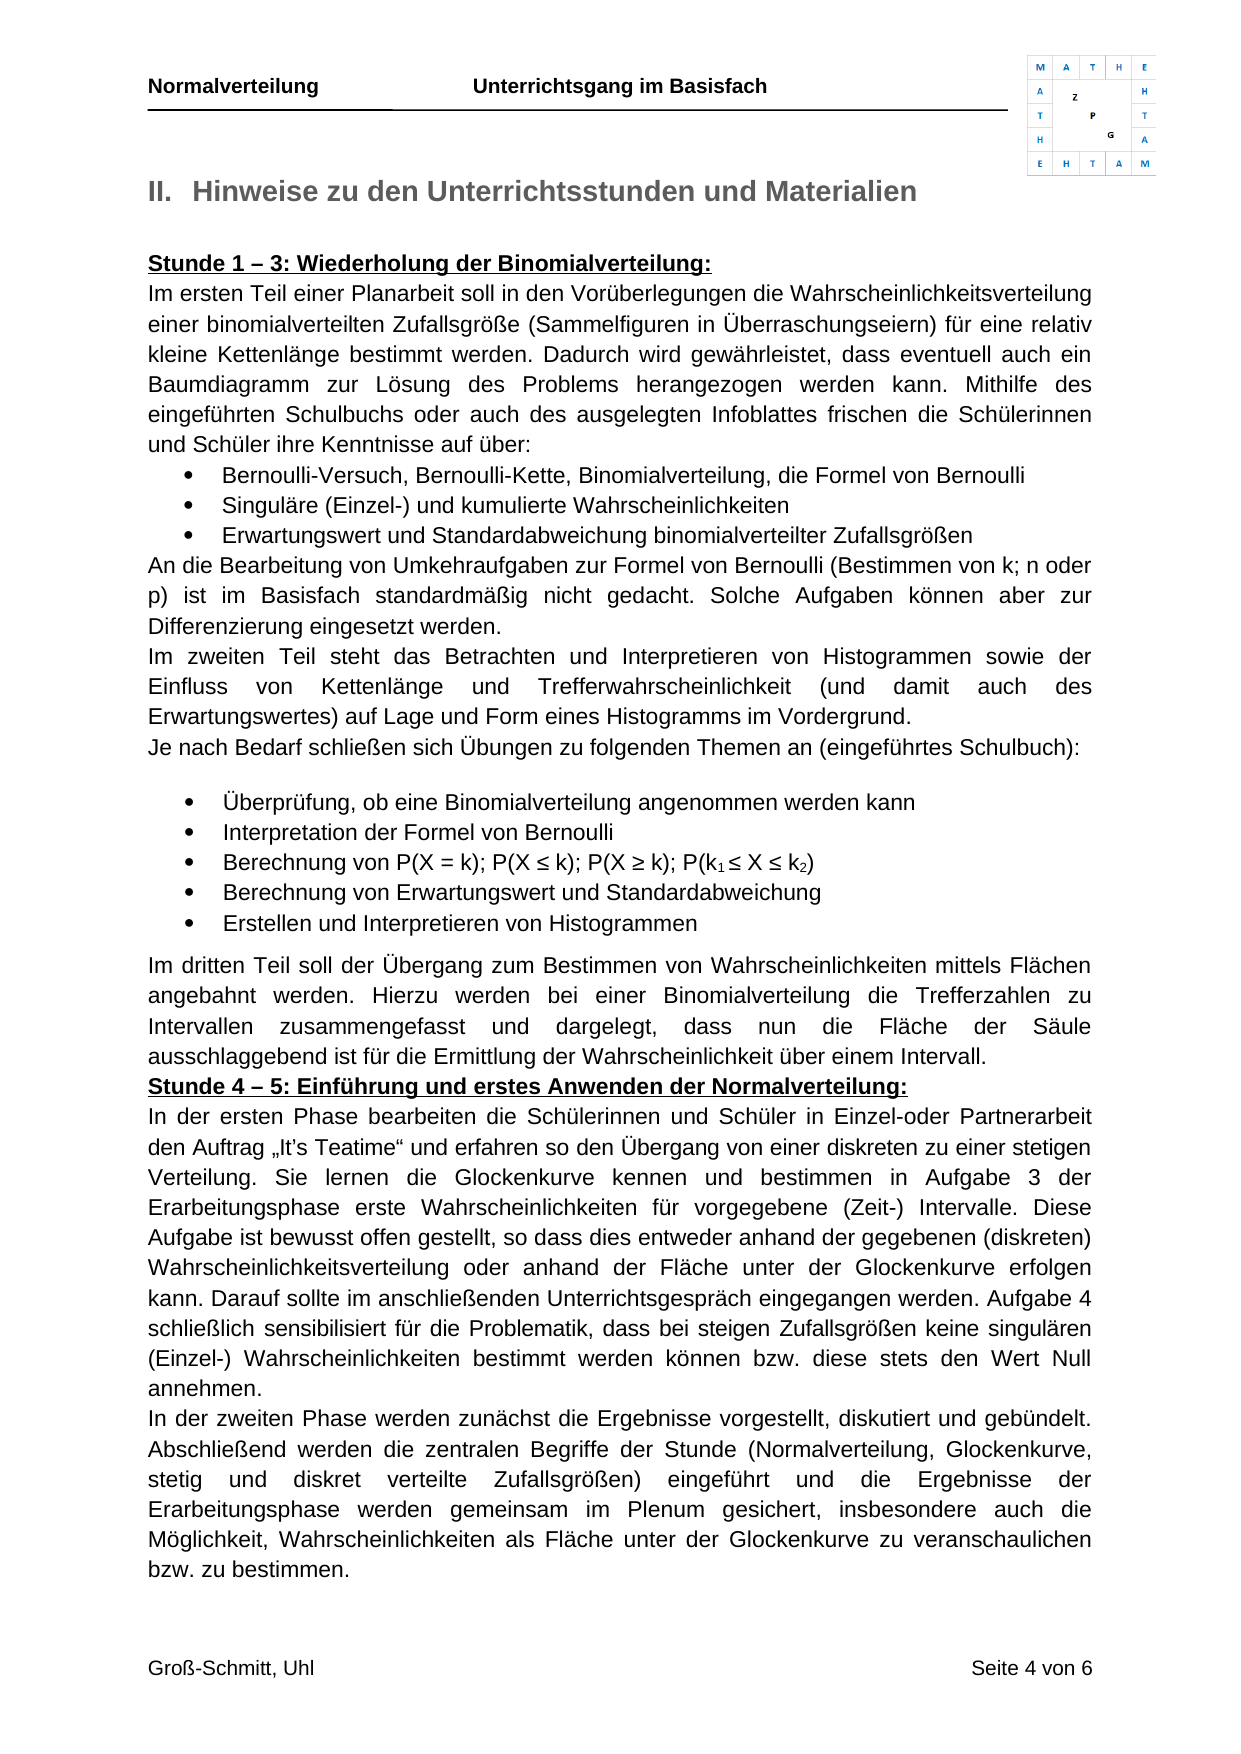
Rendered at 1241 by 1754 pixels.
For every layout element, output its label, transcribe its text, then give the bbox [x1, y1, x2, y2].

list Berechnung von P(X = k); P(X ≤ k); P(X ≥ k); P(k1 ≤ X ≤ k2) [185, 849, 1092, 875]
list Überprüfung, ob eine Binomialverteilung angenommen werden kann [185, 789, 1092, 815]
list Berechnung von Erwartungswert und Standardabweichung [185, 879, 1092, 906]
picture [1019, 48, 1157, 177]
text Je nach Bedarf schließen sich Übungen zu folgenden Themen an (eingeführtes Schulbuch): [148, 733, 1092, 760]
text In der zweiten Phase werden zunächst die Ergebnisse vorgestellt, diskutiert und gebündelt. Abschließend werden die zentralen Begriffe der Stunde (Normalverteilung, Glockenkurve, stetig und diskret verteilte Zufallsgrößen) eingeführt und die Ergebnisse der Erarbeitungsphase werden gemeinsam im Plenum gesichert, insbesondere auch die Möglichkeit, Wahrscheinlichkeiten als Fläche unter der Glockenkurve zu veranschaulichen bzw. zu bestimmen. [148, 1405, 1092, 1583]
text An die Bearbeitung von Umkehraufgaben zur Formel von Bernoulli (Bestimmen von k; n oder p) ist im Basisfach standardmäßig nicht gedacht. Solche Aufgaben können aber zur Differenzierung eingesetzt werden. [148, 552, 1092, 639]
list Bernoulli-Versuch, Bernoulli-Kette, Binomialverteilung, die Formel von Bernoulli [184, 462, 1092, 488]
subtitle Hinweise zu den Unterrichtsstunden und Materialien [148, 174, 1092, 208]
list Interpretation der Formel von Bernoulli [185, 819, 1092, 845]
list Erstellen und Interpretieren von Histogrammen [185, 909, 1092, 936]
text Stunde 1 – 3: Wiederholung der Binomialverteilung: [148, 250, 1092, 276]
text Im dritten Teil soll der Übergang zum Bestimmen von Wahrscheinlichkeiten mittels Flächen angebahnt werden. Hierzu werden bei einer Binomialverteilung die Trefferzahlen zu Intervallen zusammengefasst und dargelegt, dass nun die Fläche der Säule ausschlaggebend ist für die Ermittlung der Wahrscheinlichkeit über einem Intervall. [148, 952, 1092, 1069]
list Singuläre (Einzel-) und kumulierte Wahrscheinlichkeiten [184, 492, 1092, 518]
text Im ersten Teil einer Planarbeit soll in den Vorüberlegungen die Wahrscheinlichkeitsverteilung einer binomialverteilten Zufallsgröße (Sammelfiguren in Überraschungseiern) für eine relativ kleine Kettenlänge bestimmt werden. Dadurch wird gewährleistet, dass eventuell auch ein Baumdiagramm zur Lösung des Problems herangezogen werden kann. Mithilfe des eingeführten Schulbuchs oder auch des ausgelegten Infoblattes frischen die Schülerinnen und Schüler ihre Kenntnisse auf über: [148, 280, 1092, 458]
text In der ersten Phase bearbeiten die Schülerinnen und Schüler in Einzel-oder Partnerarbeit den Auftrag „It’s Teatime“ und erfahren so den Übergang von einer diskreten zu einer stetigen Verteilung. Sie lernen die Glockenkurve kennen und bestimmen in Aufgabe 3 der Erarbeitungsphase erste Wahrscheinlichkeiten für vorgegebene (Zeit-) Intervalle. Diese Aufgabe ist bewusst offen gestellt, so dass dies entweder anhand der gegebenen (diskreten) Wahrscheinlichkeitsverteilung oder anhand der Fläche unter der Glockenkurve erfolgen kann. Darauf sollte im anschließenden Unterrichtsgespräch eingegangen werden. Aufgabe 4 schließlich sensibilisiert für die Problematik, dass bei steigen Zufallsgrößen keine singulären (Einzel-) Wahrscheinlichkeiten bestimmt werden können bzw. diese stets den Wert Null annehmen. [148, 1103, 1092, 1401]
text Im zweiten Teil steht das Betrachten und Interpretieren von Histogrammen sowie der Einfluss von Kettenlänge und Trefferwahrscheinlichkeit (und damit auch des Erwartungswertes) auf Lage und Form eines Histogramms im Vordergrund. [148, 643, 1092, 729]
text Stunde 4 – 5: Einführung und erstes Anwenden der Normalverteilung: [148, 1073, 1092, 1099]
list Erwartungswert und Standardabweichung binomialverteilter Zufallsgrößen [184, 522, 1092, 548]
